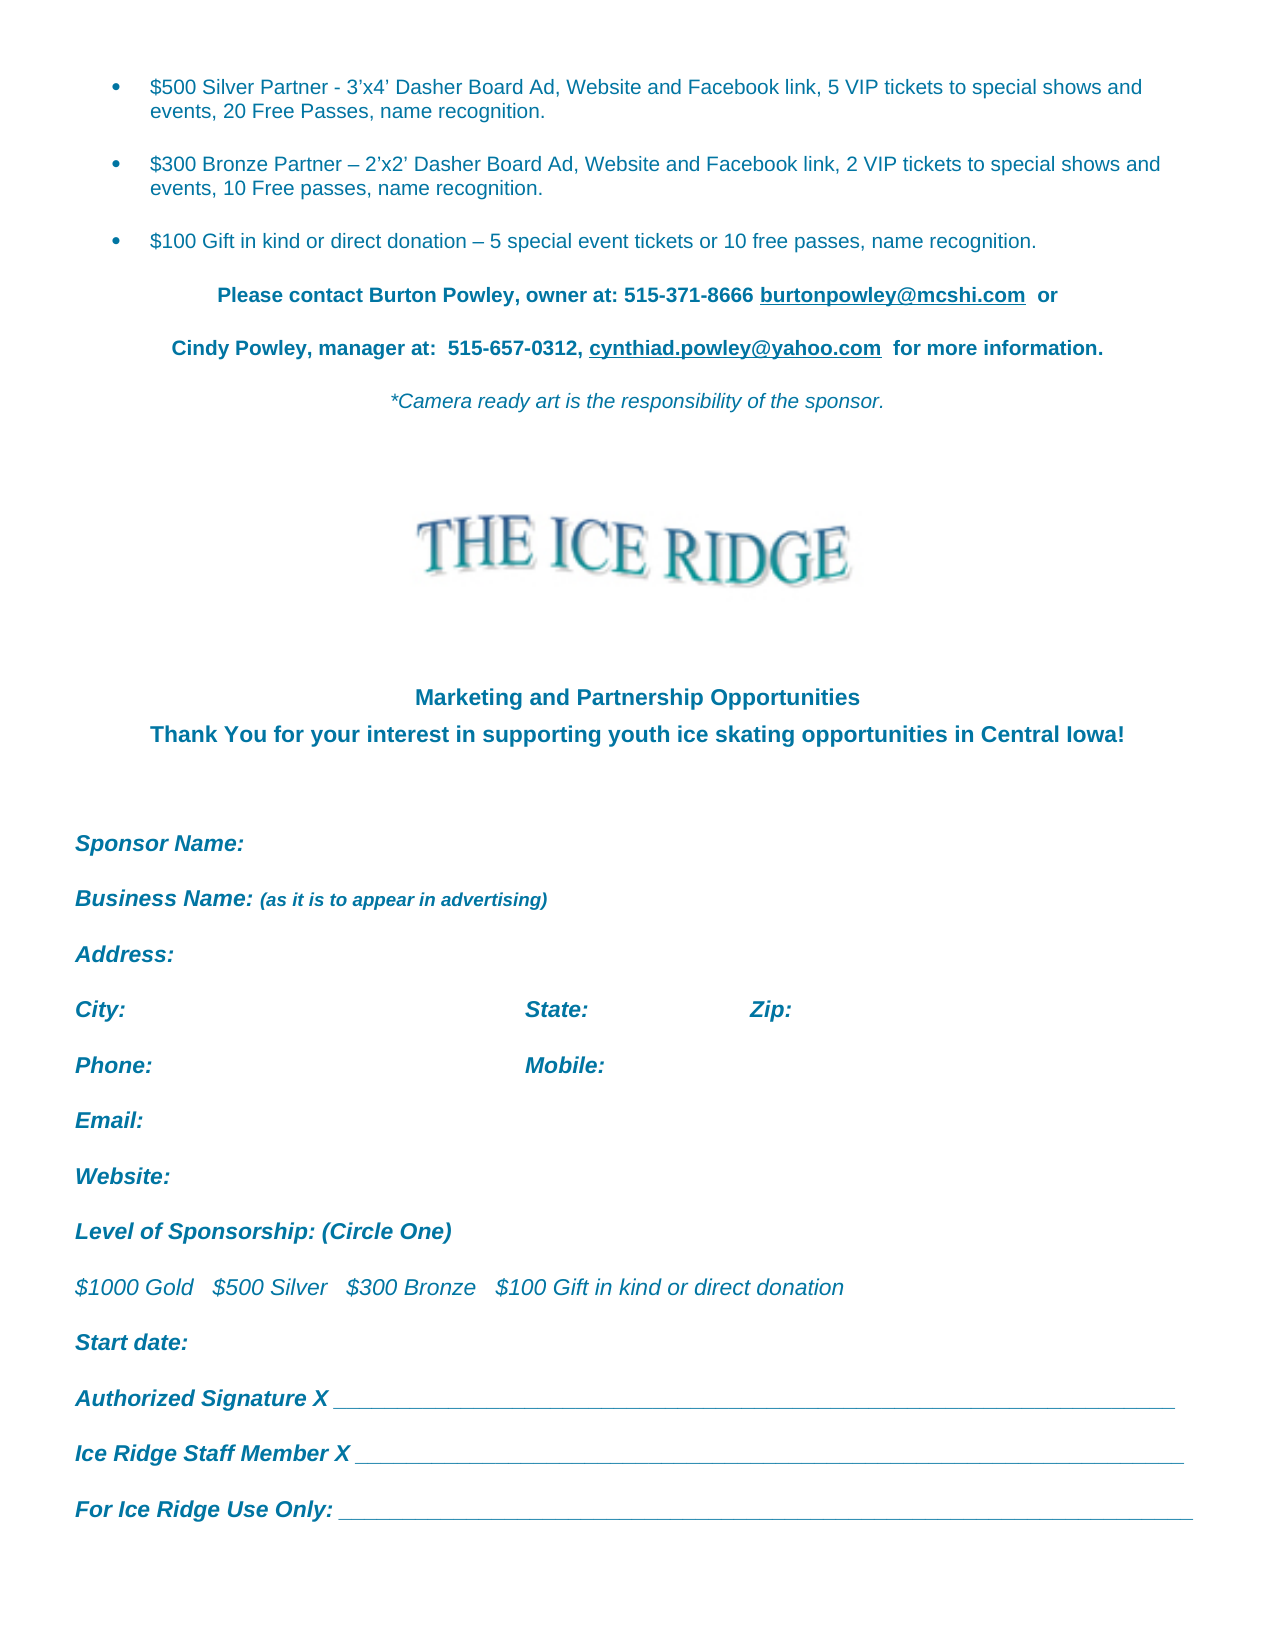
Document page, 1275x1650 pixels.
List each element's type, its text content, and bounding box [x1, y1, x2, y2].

text City: State: Zip: [75, 996, 1200, 1023]
list $500 Silver Partner - 3’x4’ Dasher Board Ad, Website and Facebook link, 5 VIP tickets to special shows and events, 20 Free Passes, name recognition. [112, 75, 1200, 123]
text Email: [75, 1107, 1200, 1134]
text Start date: [75, 1329, 1200, 1356]
list $100 Gift in kind or direct donation – 5 special event tickets or 10 free passes, name recognition. [112, 229, 1200, 253]
text Cindy Powley, manager at: 515-657-0312, cynthiad.powley@yahoo.com for more information. [75, 336, 1200, 360]
text Authorized Signature X __________________________________________________________________ [75, 1385, 1200, 1411]
text Address: [75, 941, 1200, 967]
text Level of Sponsorship: (Circle One) [75, 1218, 1200, 1245]
text Business Name: (as it is to appear in advertising) [75, 885, 1200, 912]
picture [393, 495, 882, 602]
text Please contact Burton Powley, owner at: 515-371-8666 burtonpowley@mcshi.com or [75, 283, 1200, 307]
text For Ice Ridge Use Only: ___________________________________________________________________ [75, 1496, 1200, 1522]
text *Camera ready art is the responsibility of the sponsor. [75, 389, 1200, 413]
text Sponsor Name: [75, 830, 1200, 856]
text $1000 Gold $500 Silver $300 Bronze $100 Gift in kind or direct donation [75, 1274, 1200, 1300]
text Ice Ridge Staff Member X _________________________________________________________________ [75, 1440, 1200, 1467]
text Phone: Mobile: [75, 1052, 1200, 1078]
list $300 Bronze Partner – 2’x2’ Dasher Board Ad, Website and Facebook link, 2 VIP tickets to special shows and events, 10 Free passes, name recognition. [112, 152, 1200, 200]
text Thank You for your interest in supporting youth ice skating opportunities in Central Iowa! [75, 721, 1200, 747]
text Marketing and Partnership Opportunities [75, 684, 1200, 711]
text Website: [75, 1163, 1200, 1189]
